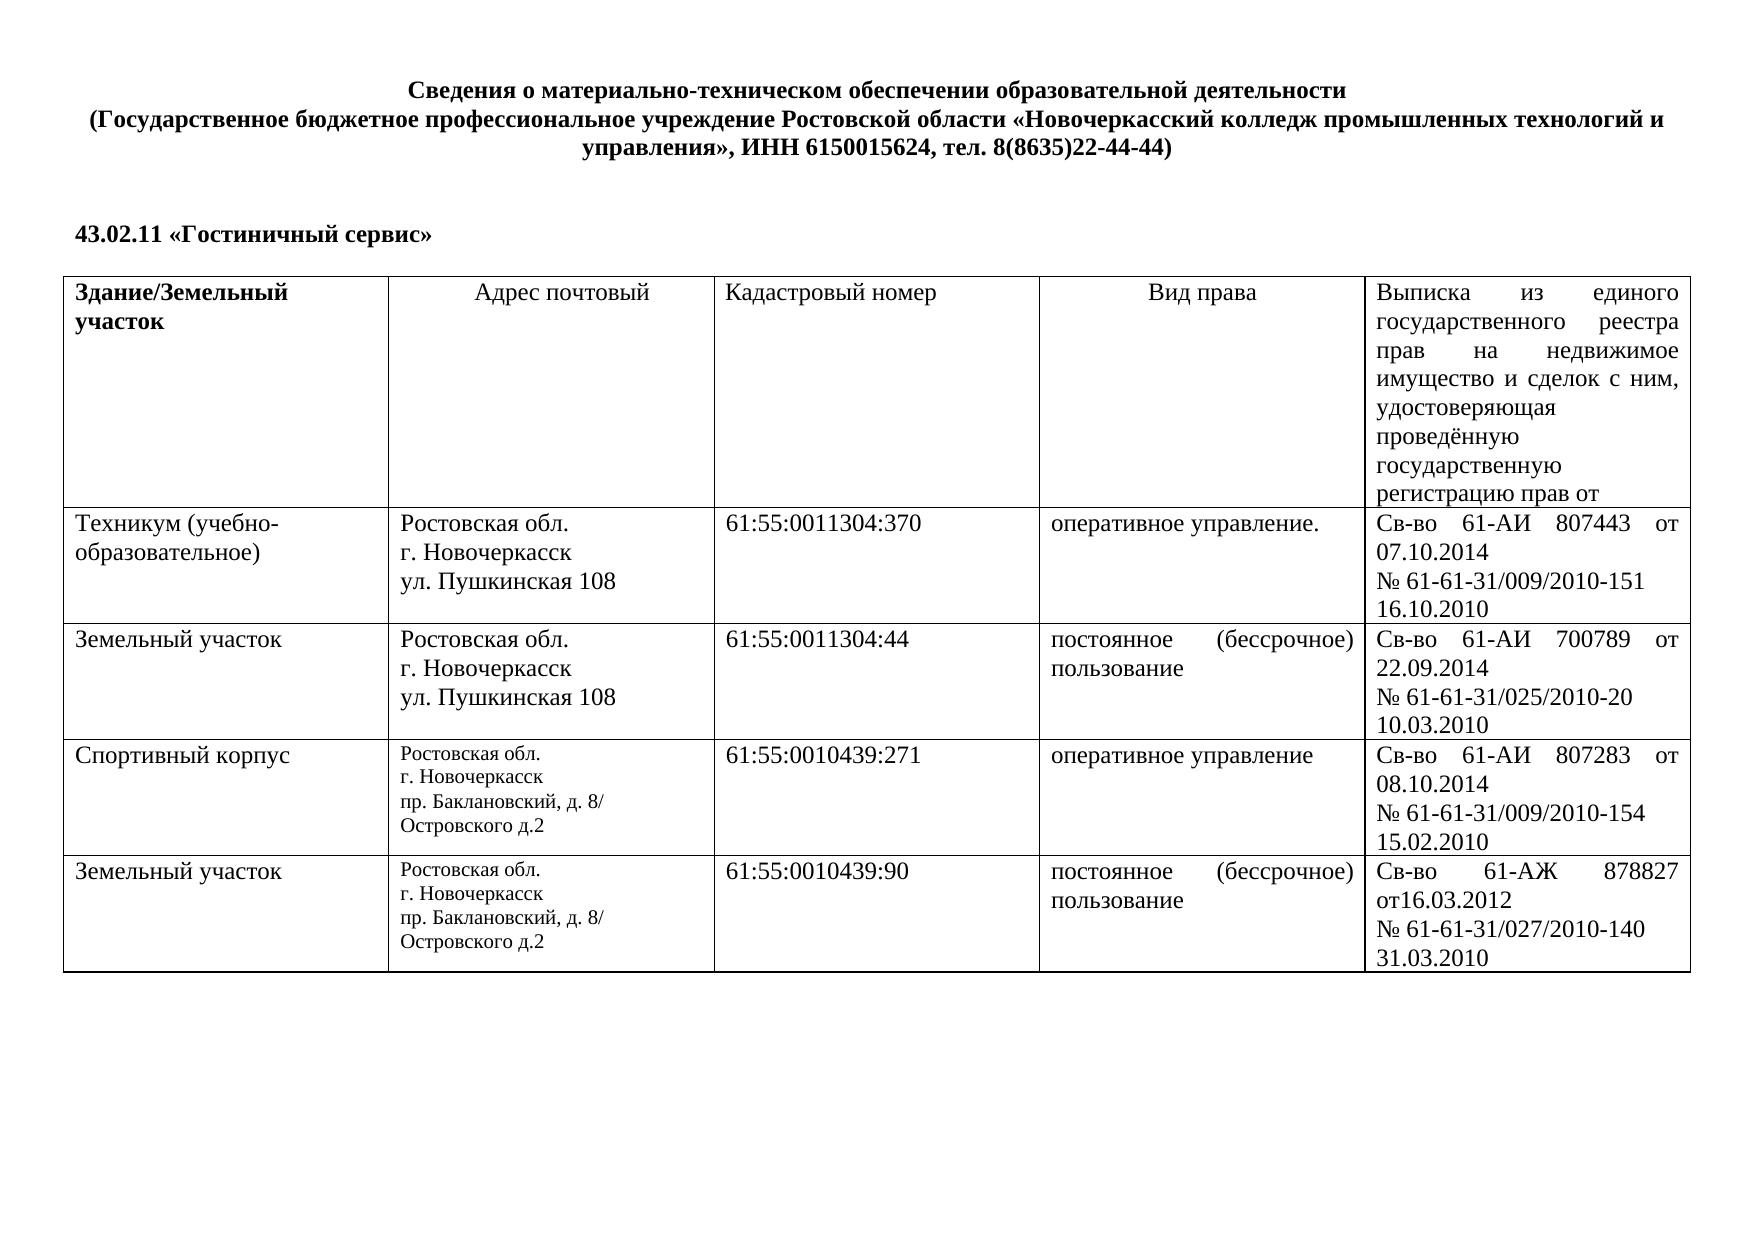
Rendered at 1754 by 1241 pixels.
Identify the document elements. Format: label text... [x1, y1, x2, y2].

table_header Адрес почтовый [389, 277, 714, 507]
table_cell Спортивный корпус [64, 740, 388, 855]
table_cell постоянное (бессрочное) пользование [1040, 624, 1364, 739]
text Сведения о материально-техническом обеспечении образовательной деятельности [75, 75, 1679, 104]
table_cell Ростовская обл. г. Новочеркасск ул. Пушкинская 108 [389, 508, 714, 623]
table_cell 61:55:0011304:44 [715, 624, 1039, 739]
table_cell постоянное (бессрочное) пользование [1040, 856, 1364, 971]
table_header Здание/Земельный участок [64, 277, 388, 507]
table_cell оперативное управление [1040, 740, 1364, 855]
table_cell Земельный участок [64, 856, 388, 971]
table_cell Св-во 61-АИ 700789 от 22.09.2014 № 61-61-31/025/2010-20 10.03.2010 [1366, 624, 1690, 739]
table_cell Св-во 61-АЖ 878827 от16.03.2012 № 61-61-31/027/2010-140 31.03.2010 [1366, 856, 1690, 971]
table_cell 61:55:0010439:90 [715, 856, 1039, 971]
table_cell Св-во 61-АИ 807443 от 07.10.2014 № 61-61-31/009/2010-151 16.10.2010 [1366, 508, 1690, 623]
table_header Кадастровый номер [715, 277, 1039, 507]
text 43.02.11 «Гостиничный сервис» [75, 219, 1679, 247]
table_cell Земельный участок [64, 624, 388, 739]
table_cell 61:55:0010439:271 [715, 740, 1039, 855]
table_cell Ростовская обл. г. Новочеркасск пр. Баклановский, д. 8/ Островского д.2 [389, 740, 714, 855]
table_cell Св-во 61-АИ 807283 от 08.10.2014 № 61-61-31/009/2010-154 15.02.2010 [1366, 740, 1690, 855]
table_cell 61:55:0011304:370 [715, 508, 1039, 623]
table_cell Ростовская обл. г. Новочеркасск пр. Баклановский, д. 8/ Островского д.2 [389, 856, 714, 971]
table_header Выписка из единого государственного реестра прав на недвижимое имущество и сделок с ним, удостоверяющая проведённую государственную регистрацию прав от [1366, 277, 1690, 507]
table_cell Ростовская обл. г. Новочеркасск ул. Пушкинская 108 [389, 624, 714, 739]
table_header Вид права [1040, 277, 1364, 507]
table_cell оперативное управление. [1040, 508, 1364, 623]
table_cell Техникум (учебно-образовательное) [64, 508, 388, 623]
text (Государственное бюджетное профессиональное учреждение Ростовской области «Новочеркасский колледж промышленных технологий и управления», ИНН 6150015624, тел. 8(8635)22-44-44) [75, 104, 1679, 161]
